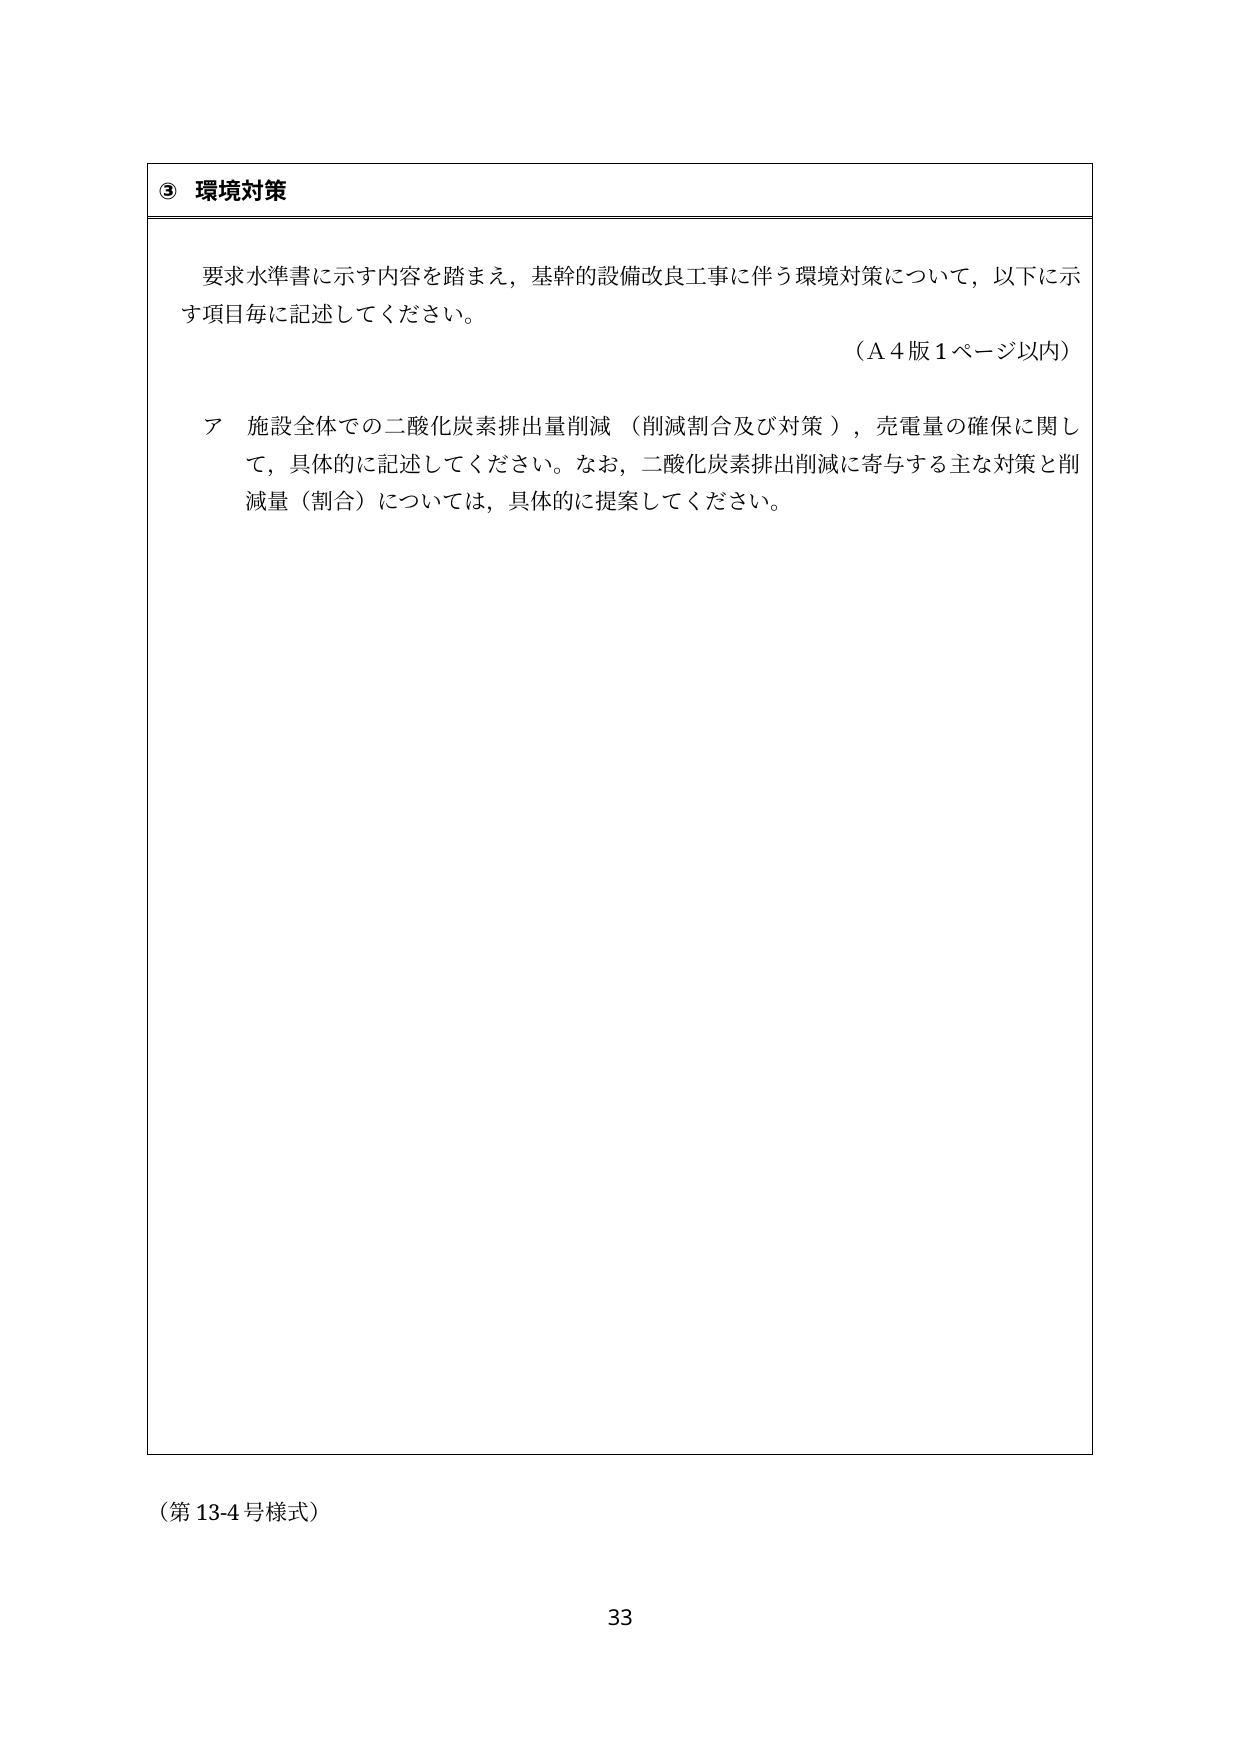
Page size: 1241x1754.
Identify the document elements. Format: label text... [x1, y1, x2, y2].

table_cell 要求水準書に示す内容を踏まえ，基幹的設備改良工事に伴う環境対策について，以下に示す項目毎に記述してください。 （Ａ４版1ページ以内） ア 施設全体での二酸化炭素排出量削減 （削減割合及び対策 ），売電量の確保に関して，具体的に記述してください。なお，二酸化炭素排出削減に寄与する主な対策と削減量（割合）については，具体的に提案してください。 [148, 219, 1092, 1454]
table_header 環境対策 [148, 164, 1092, 216]
text （第13-4号様式） [148, 1492, 1092, 1530]
